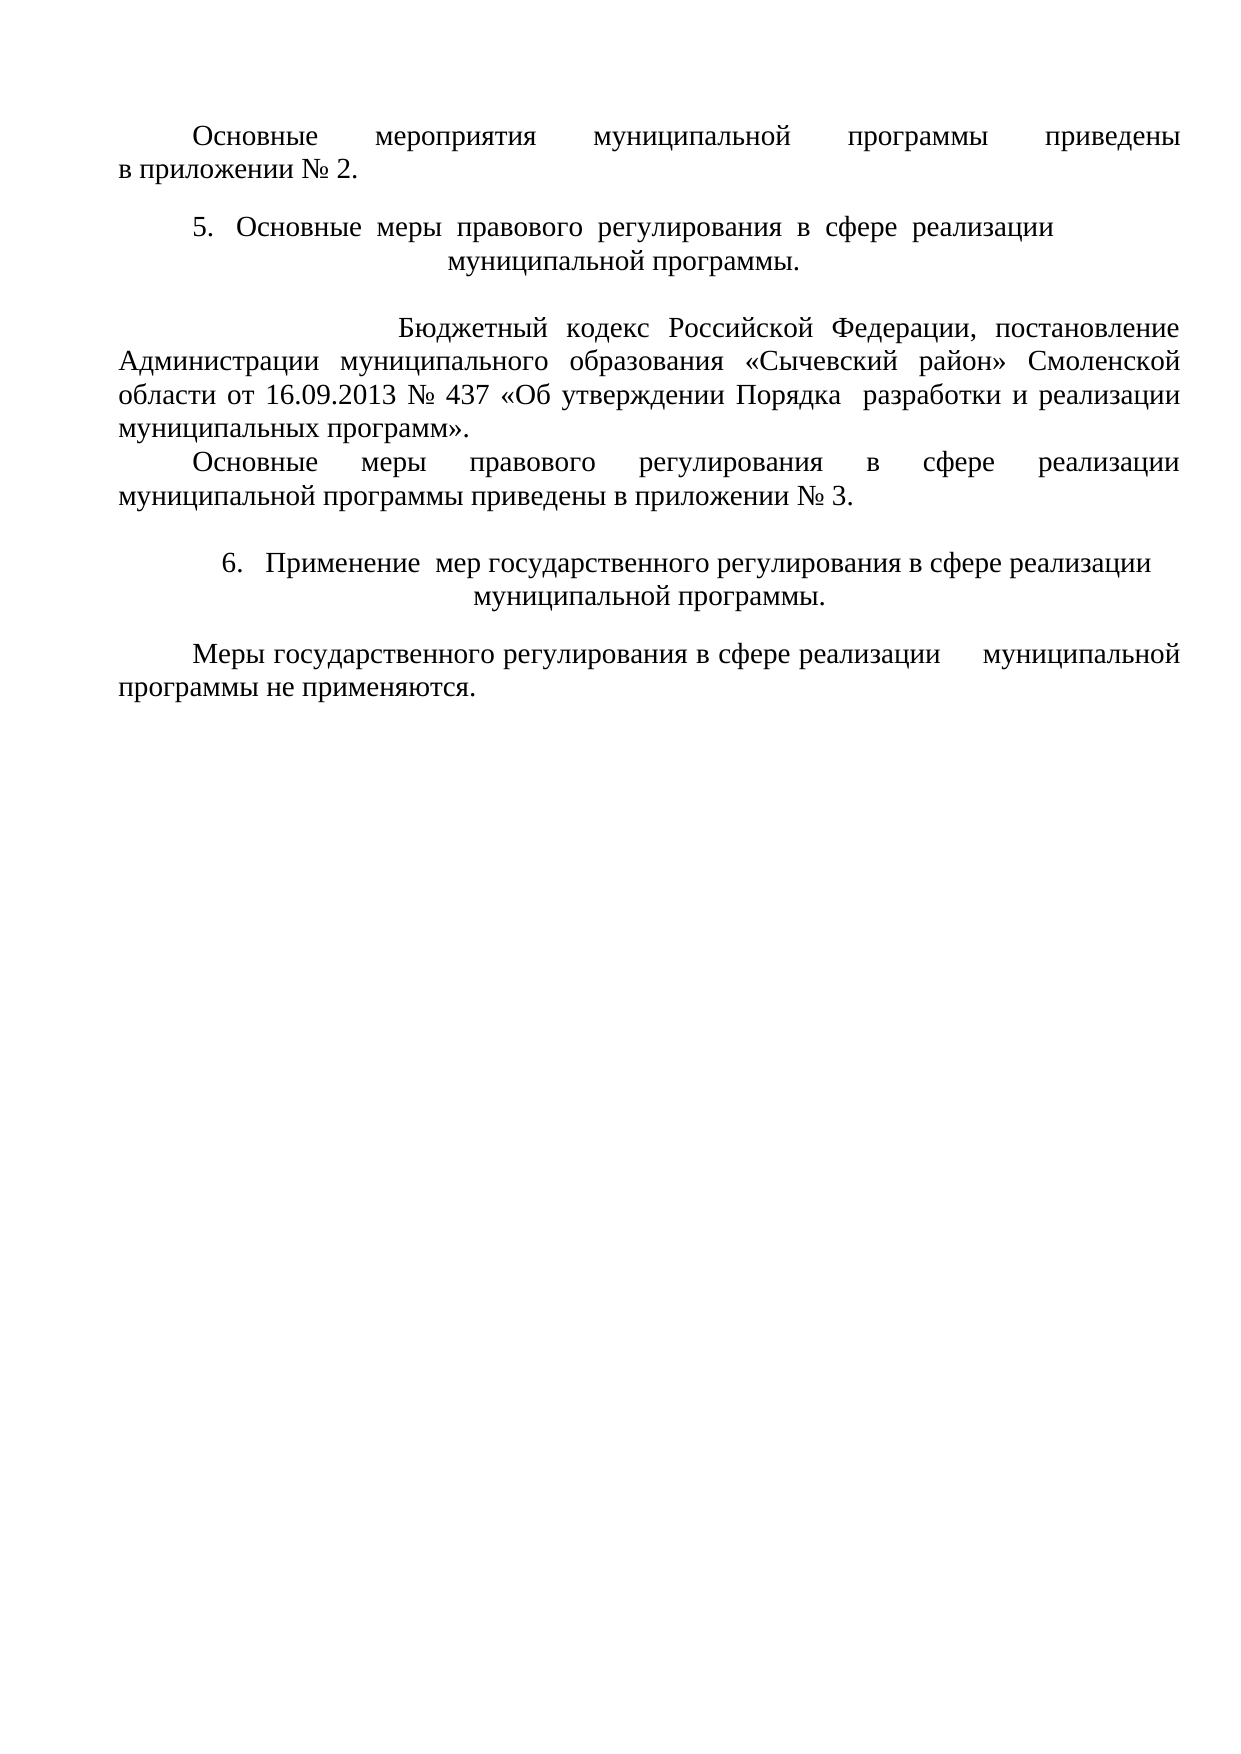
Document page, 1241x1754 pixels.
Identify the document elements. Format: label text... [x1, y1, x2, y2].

text Основные мероприятия муниципальной программы приведены в приложении № 2. [118, 118, 1181, 185]
text Меры государственного регулирования в сфере реализации муниципальной программы не применяются. [118, 636, 1181, 703]
text 6. Применение мер государственного регулирования в сфере реализации муниципальной программы. [118, 545, 1181, 612]
text 5. Основные меры правового регулирования в сфере реализации [118, 209, 1181, 243]
text муниципальной программы. [118, 243, 1181, 276]
text Основные меры правового регулирования в сфере реализации муниципальной программы приведены в приложении № 3. [118, 444, 1181, 511]
text Бюджетный кодекс Российской Федерации, постановление Администрации муниципального образования «Сычевский район» Смоленской области от 16.09.2013 № 437 «Об утверждении Порядка разработки и реализации муниципальных программ». [118, 310, 1181, 444]
